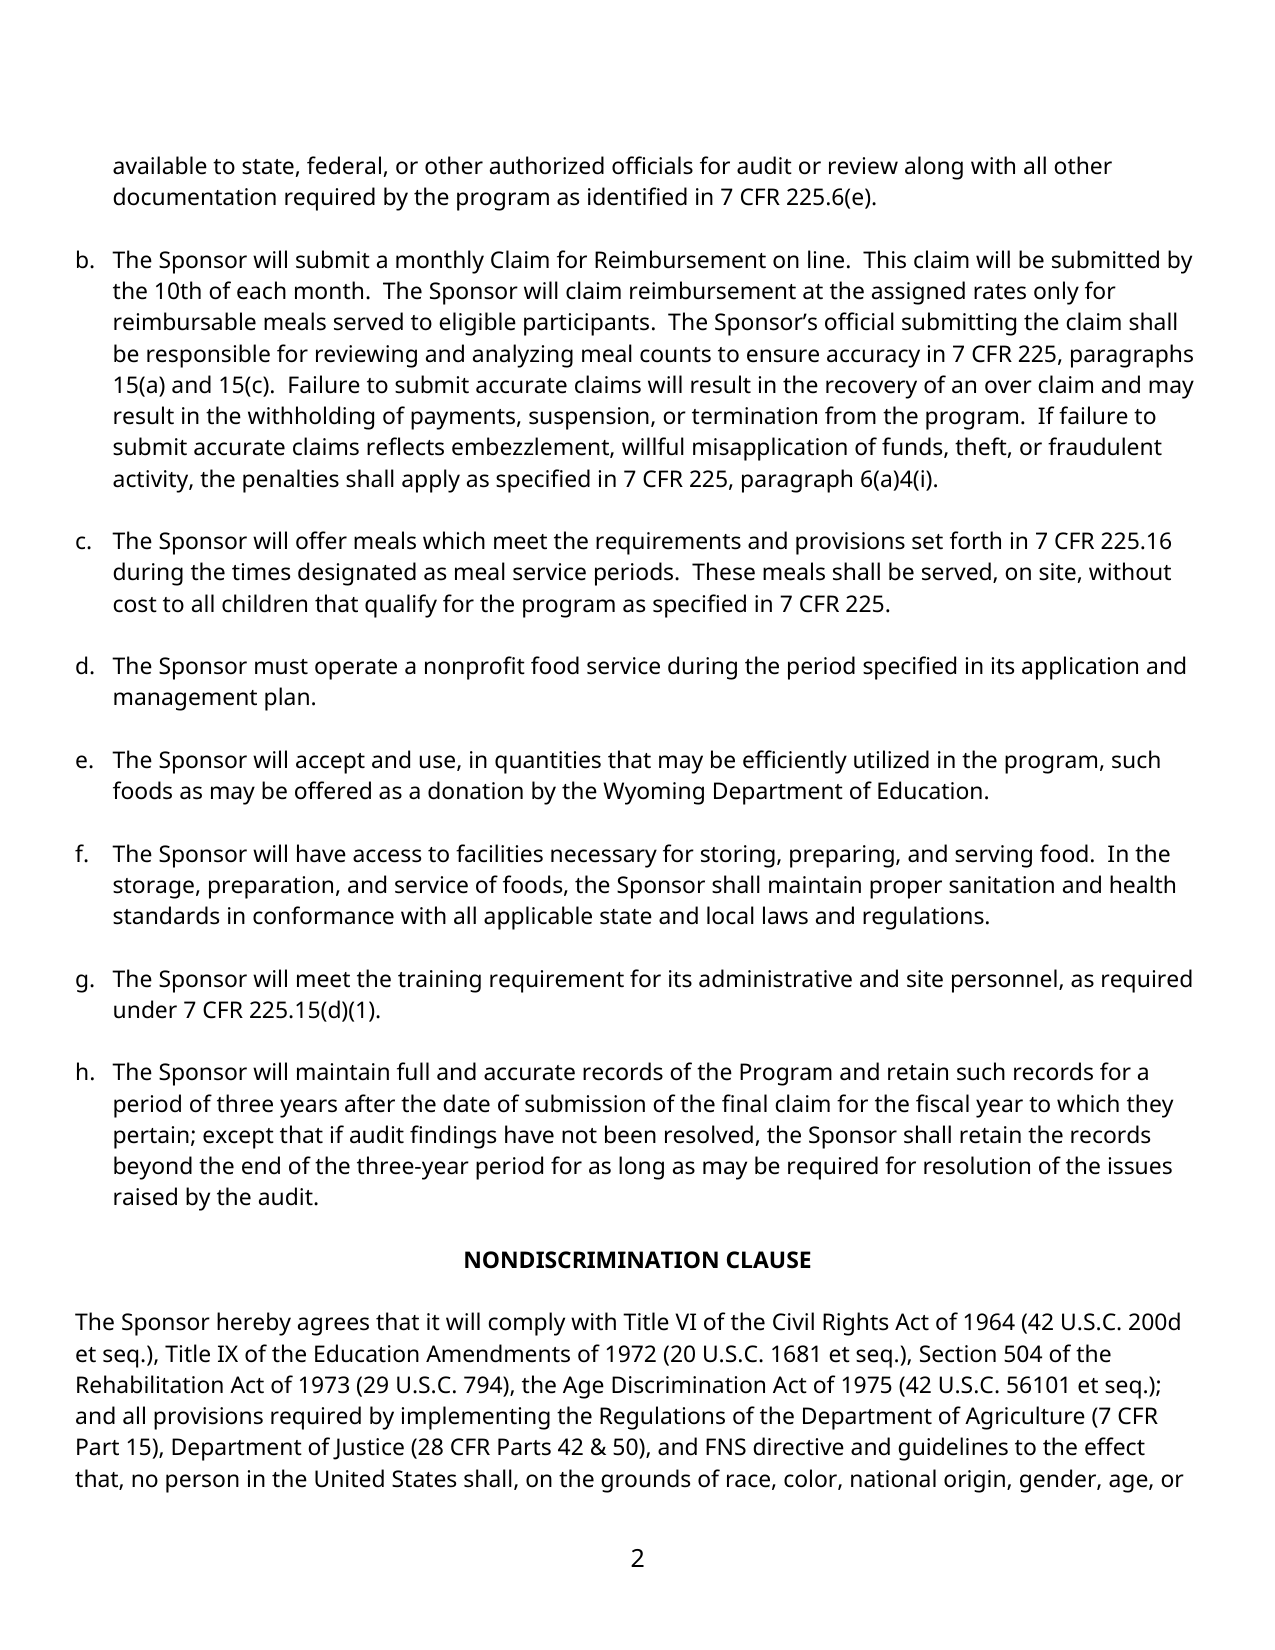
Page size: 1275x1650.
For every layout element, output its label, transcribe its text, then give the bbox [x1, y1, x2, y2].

text NONDISCRIMINATION CLAUSE [75, 1244, 1200, 1275]
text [75, 1306, 1200, 1494]
list The Sponsor must operate a nonprofit food service during the period specified in its application and management plan. [75, 650, 1200, 712]
list The Sponsor will have access to facilities necessary for storing, preparing, and serving food. In the storage, preparation, and service of foods, the Sponsor shall maintain proper sanitation and health standards in conformance with all applicable state and local laws and regulations. [75, 837, 1200, 931]
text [75, 150, 1200, 212]
list The Sponsor will offer meals which meet the requirements and provisions set forth in 7 CFR 225.16 during the times designated as meal service periods. These meals shall be served, on site, without cost to all children that qualify for the program as specified in 7 CFR 225. [75, 525, 1200, 619]
text e. The Sponsor will accept and use, in quantities that may be efficiently utilized in the program, such foods as may be offered as a donation by the Wyoming Department of Education. [75, 744, 1200, 806]
text h. The Sponsor will maintain full and accurate records of the Program and retain such records for a period of three years after the date of submission of the final claim for the fiscal year to which they pertain; except that if audit findings have not been resolved, the Sponsor shall retain the records beyond the end of the three-year period for as long as may be required for resolution of the issues raised by the audit. [75, 1056, 1200, 1212]
text b. The Sponsor will submit a monthly Claim for Reimbursement on line. This claim will be submitted by the 10th of each month. The Sponsor will claim reimbursement at the assigned rates only for reimbursable meals served to eligible participants. The Sponsor’s official submitting the claim shall be responsible for reviewing and analyzing meal counts to ensure accuracy in 7 CFR 225, paragraphs 15(a) and 15(c). Failure to submit accurate claims will result in the recovery of an over claim and may result in the withholding of payments, suspension, or termination from the program. If failure to submit accurate claims reflects embezzlement, willful misapplication of funds, theft, or fraudulent activity, the penalties shall apply as specified in 7 CFR 225, paragraph 6(a)4(i). [75, 244, 1200, 494]
list The Sponsor will meet the training requirement for its administrative and site personnel, as required under 7 CFR 225.15(d)(1). [75, 962, 1200, 1025]
